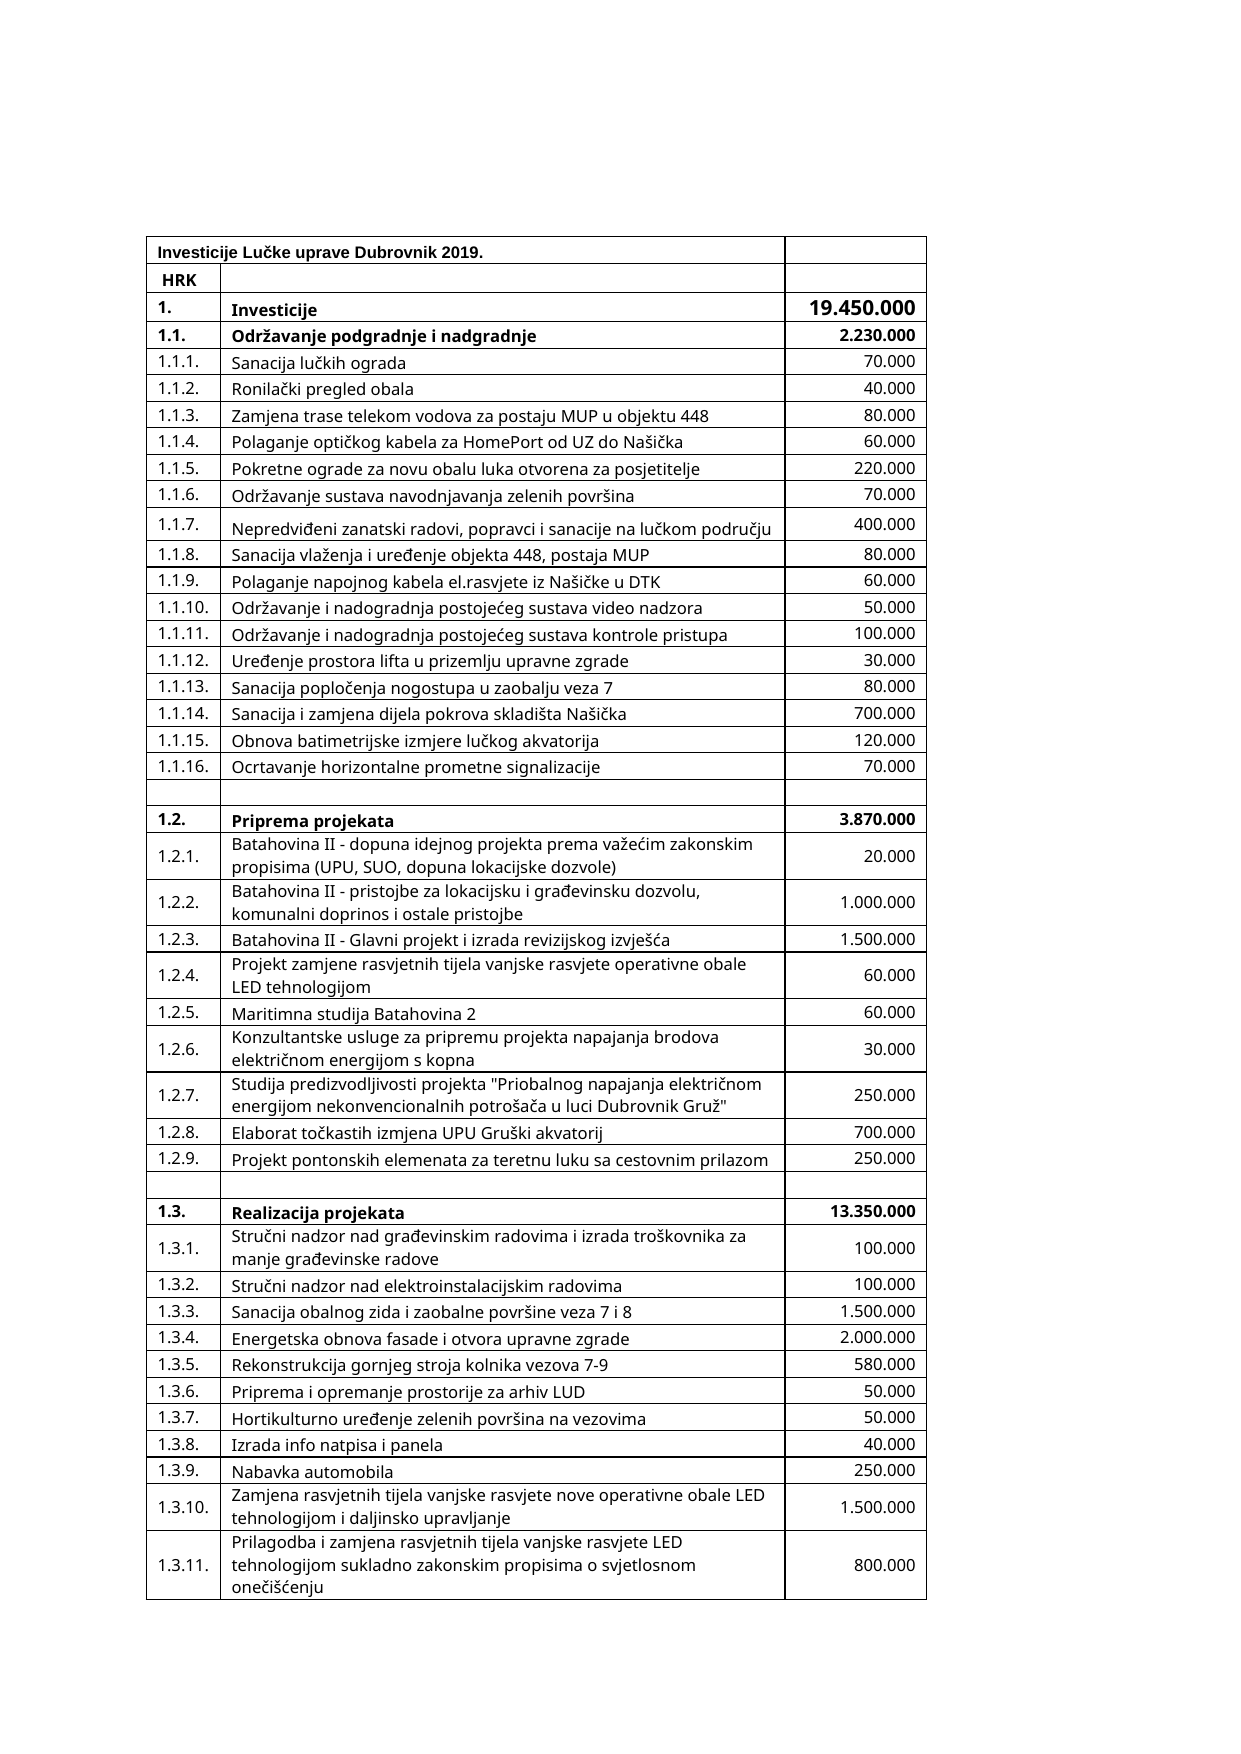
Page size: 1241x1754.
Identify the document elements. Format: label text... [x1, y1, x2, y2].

table_cell 250.000 [786, 1458, 926, 1483]
table_cell Održavanje i nadogradnja postojećeg sustava kontrole pristupa [221, 621, 784, 646]
table_cell 1.1.6. [147, 481, 220, 507]
table_cell Priprema i opremanje prostorije za arhiv LUD [221, 1378, 784, 1403]
table_cell Prilagodba i zamjena rasvjetnih tijela vanjske rasvjete LED tehnologijom sukladno zakonskim propisima o svjetlosnom onečišćenju [221, 1531, 784, 1599]
table_cell 60.000 [786, 953, 926, 998]
table_cell 1.1.13. [147, 674, 220, 699]
table_cell 1.500.000 [786, 1298, 926, 1324]
table_cell Izrada info natpisa i panela [221, 1431, 784, 1456]
table_cell Održavanje podgradnje i nadgradnje [221, 322, 784, 348]
table_cell Konzultantske usluge za pripremu projekta napajanja brodova električnom energijom s kopna [221, 1026, 784, 1071]
table_cell 580.000 [786, 1351, 926, 1377]
table_cell 1.1.4. [147, 428, 220, 454]
table_cell [147, 780, 220, 805]
table_cell 1.000.000 [786, 880, 926, 925]
table_cell Sanacija obalnog zida i zaobalne površine veza 7 i 8 [221, 1298, 784, 1324]
table_cell 800.000 [786, 1531, 926, 1599]
table_cell Pokretne ograde za novu obalu luka otvorena za posjetitelje [221, 455, 784, 480]
table_cell 80.000 [786, 674, 926, 699]
table_cell 1.1.14. [147, 700, 220, 726]
table_cell Energetska obnova fasade i otvora upravne zgrade [221, 1325, 784, 1350]
table_cell 220.000 [786, 455, 926, 480]
table_cell 1.3.10. [147, 1484, 220, 1529]
table_cell 1.1.5. [147, 455, 220, 480]
table_cell 1.1.11. [147, 621, 220, 646]
table_cell 40.000 [786, 1431, 926, 1456]
table_cell 40.000 [786, 375, 926, 401]
table_cell 100.000 [786, 1225, 926, 1271]
table_cell 80.000 [786, 541, 926, 566]
table_cell Ronilački pregled obala [221, 375, 784, 401]
table_cell [221, 780, 784, 805]
table_header Investicije Lučke uprave Dubrovnik 2019. [147, 237, 784, 262]
table_cell 700.000 [786, 1119, 926, 1144]
table_cell Održavanje sustava navodnjavanja zelenih površina [221, 481, 784, 507]
table_cell Batahovina II - dopuna idejnog projekta prema važećim zakonskim propisima (UPU, SUO, dopuna lokacijske dozvole) [221, 833, 784, 878]
table_cell 1.1.9. [147, 568, 220, 593]
table_cell 1. [147, 293, 220, 321]
table_cell 700.000 [786, 700, 926, 726]
table_cell 30.000 [786, 647, 926, 673]
table_cell 80.000 [786, 402, 926, 427]
table_cell 1.3.5. [147, 1351, 220, 1377]
table_cell 250.000 [786, 1073, 926, 1118]
table_cell 1.3.7. [147, 1404, 220, 1430]
table_cell 1.3.6. [147, 1378, 220, 1403]
table_cell 1.2.8. [147, 1119, 220, 1144]
table_cell [786, 264, 926, 292]
table_cell 20.000 [786, 833, 926, 878]
table_cell 1.1.15. [147, 727, 220, 752]
table_cell Sanacija i zamjena dijela pokrova skladišta Našička [221, 700, 784, 726]
table_cell 1.1.2. [147, 375, 220, 401]
table_cell 1.3.8. [147, 1431, 220, 1456]
table_cell 1.3.3. [147, 1298, 220, 1324]
table_cell 2.000.000 [786, 1325, 926, 1350]
table_cell Investicije [221, 293, 784, 321]
table_cell [221, 1172, 784, 1197]
table_cell 19.450.000 [786, 293, 926, 321]
table_cell 250.000 [786, 1145, 926, 1171]
table_cell Nepredviđeni zanatski radovi, popravci i sanacije na lučkom području [221, 508, 784, 540]
table_cell [786, 780, 926, 805]
table_cell 1.1.8. [147, 541, 220, 566]
table_cell 60.000 [786, 568, 926, 593]
table_cell [147, 1172, 220, 1197]
table_cell 1.1.12. [147, 647, 220, 673]
table_cell 2.230.000 [786, 322, 926, 348]
table_cell 30.000 [786, 1026, 926, 1071]
table_cell Održavanje i nadogradnja postojećeg sustava video nadzora [221, 594, 784, 619]
table_cell 1.3.4. [147, 1325, 220, 1350]
table_cell 1.2.6. [147, 1026, 220, 1071]
table_cell Stručni nadzor nad građevinskim radovima i izrada troškovnika za manje građevinske radove [221, 1225, 784, 1271]
table_cell 100.000 [786, 621, 926, 646]
table_cell Maritimna studija Batahovina 2 [221, 999, 784, 1025]
table_cell 13.350.000 [786, 1199, 926, 1224]
table_cell Sanacija vlaženja i uređenje objekta 448, postaja MUP [221, 541, 784, 566]
table_cell Projekt pontonskih elemenata za teretnu luku sa cestovnim prilazom [221, 1145, 784, 1171]
table_header [786, 237, 926, 262]
table_cell 1.2.2. [147, 880, 220, 925]
table_cell 1.1.10. [147, 594, 220, 619]
table_cell Priprema projekata [221, 806, 784, 832]
table_cell 1.1. [147, 322, 220, 348]
table_cell 1.3.2. [147, 1272, 220, 1297]
table_cell 120.000 [786, 727, 926, 752]
table_cell 1.2.9. [147, 1145, 220, 1171]
table_cell Sanacija lučkih ograda [221, 349, 784, 374]
table_cell 70.000 [786, 753, 926, 779]
table_cell Batahovina II - pristojbe za lokacijsku i građevinsku dozvolu, komunalni doprinos i ostale pristojbe [221, 880, 784, 925]
table_cell 1.1.7. [147, 508, 220, 540]
table_cell 60.000 [786, 999, 926, 1025]
table_cell 1.2.5. [147, 999, 220, 1025]
table_cell Nabavka automobila [221, 1458, 784, 1483]
table_cell 50.000 [786, 1378, 926, 1403]
table_cell Polaganje optičkog kabela za HomePort od UZ do Našička [221, 428, 784, 454]
table_cell 1.3. [147, 1199, 220, 1224]
table_cell Hortikulturno uređenje zelenih površina na vezovima [221, 1404, 784, 1430]
table_cell 1.3.11. [147, 1531, 220, 1599]
table_cell [786, 1172, 926, 1197]
table_cell 1.500.000 [786, 926, 926, 951]
table_cell Polaganje napojnog kabela el.rasvjete iz Našičke u DTK [221, 568, 784, 593]
table_cell Obnova batimetrijske izmjere lučkog akvatorija [221, 727, 784, 752]
table_cell Stručni nadzor nad elektroinstalacijskim radovima [221, 1272, 784, 1297]
table_cell 1.2.3. [147, 926, 220, 951]
table_cell 1.1.1. [147, 349, 220, 374]
table_cell Zamjena trase telekom vodova za postaju MUP u objektu 448 [221, 402, 784, 427]
table_cell Sanacija popločenja nogostupa u zaobalju veza 7 [221, 674, 784, 699]
table_cell HRK [147, 264, 220, 292]
table_cell Uređenje prostora lifta u prizemlju upravne zgrade [221, 647, 784, 673]
table_cell 1.1.3. [147, 402, 220, 427]
table_cell 1.2. [147, 806, 220, 832]
table_cell Studija predizvodljivosti projekta "Priobalnog napajanja električnom energijom nekonvencionalnih potrošača u luci Dubrovnik Gruž" [221, 1073, 784, 1118]
table_cell Projekt zamjene rasvjetnih tijela vanjske rasvjete operativne obale LED tehnologijom [221, 953, 784, 998]
table_cell Elaborat točkastih izmjena UPU Gruški akvatorij [221, 1119, 784, 1144]
table_cell Realizacija projekata [221, 1199, 784, 1224]
table_cell 400.000 [786, 508, 926, 540]
table_cell 1.2.4. [147, 953, 220, 998]
table_cell 1.1.16. [147, 753, 220, 779]
table_cell 70.000 [786, 349, 926, 374]
table_cell Zamjena rasvjetnih tijela vanjske rasvjete nove operativne obale LED tehnologijom i daljinsko upravljanje [221, 1484, 784, 1529]
table_cell 3.870.000 [786, 806, 926, 832]
table_cell 50.000 [786, 594, 926, 619]
table_cell 50.000 [786, 1404, 926, 1430]
table_cell [221, 264, 784, 292]
table_cell Rekonstrukcija gornjeg stroja kolnika vezova 7-9 [221, 1351, 784, 1377]
table_cell 1.3.1. [147, 1225, 220, 1271]
table_cell Batahovina II - Glavni projekt i izrada revizijskog izvješća [221, 926, 784, 951]
table_cell 1.3.9. [147, 1458, 220, 1483]
table_cell 1.2.7. [147, 1073, 220, 1118]
table_cell 60.000 [786, 428, 926, 454]
table_cell 1.500.000 [786, 1484, 926, 1529]
table_cell 70.000 [786, 481, 926, 507]
table_cell 100.000 [786, 1272, 926, 1297]
table_cell Ocrtavanje horizontalne prometne signalizacije [221, 753, 784, 779]
table_cell 1.2.1. [147, 833, 220, 878]
